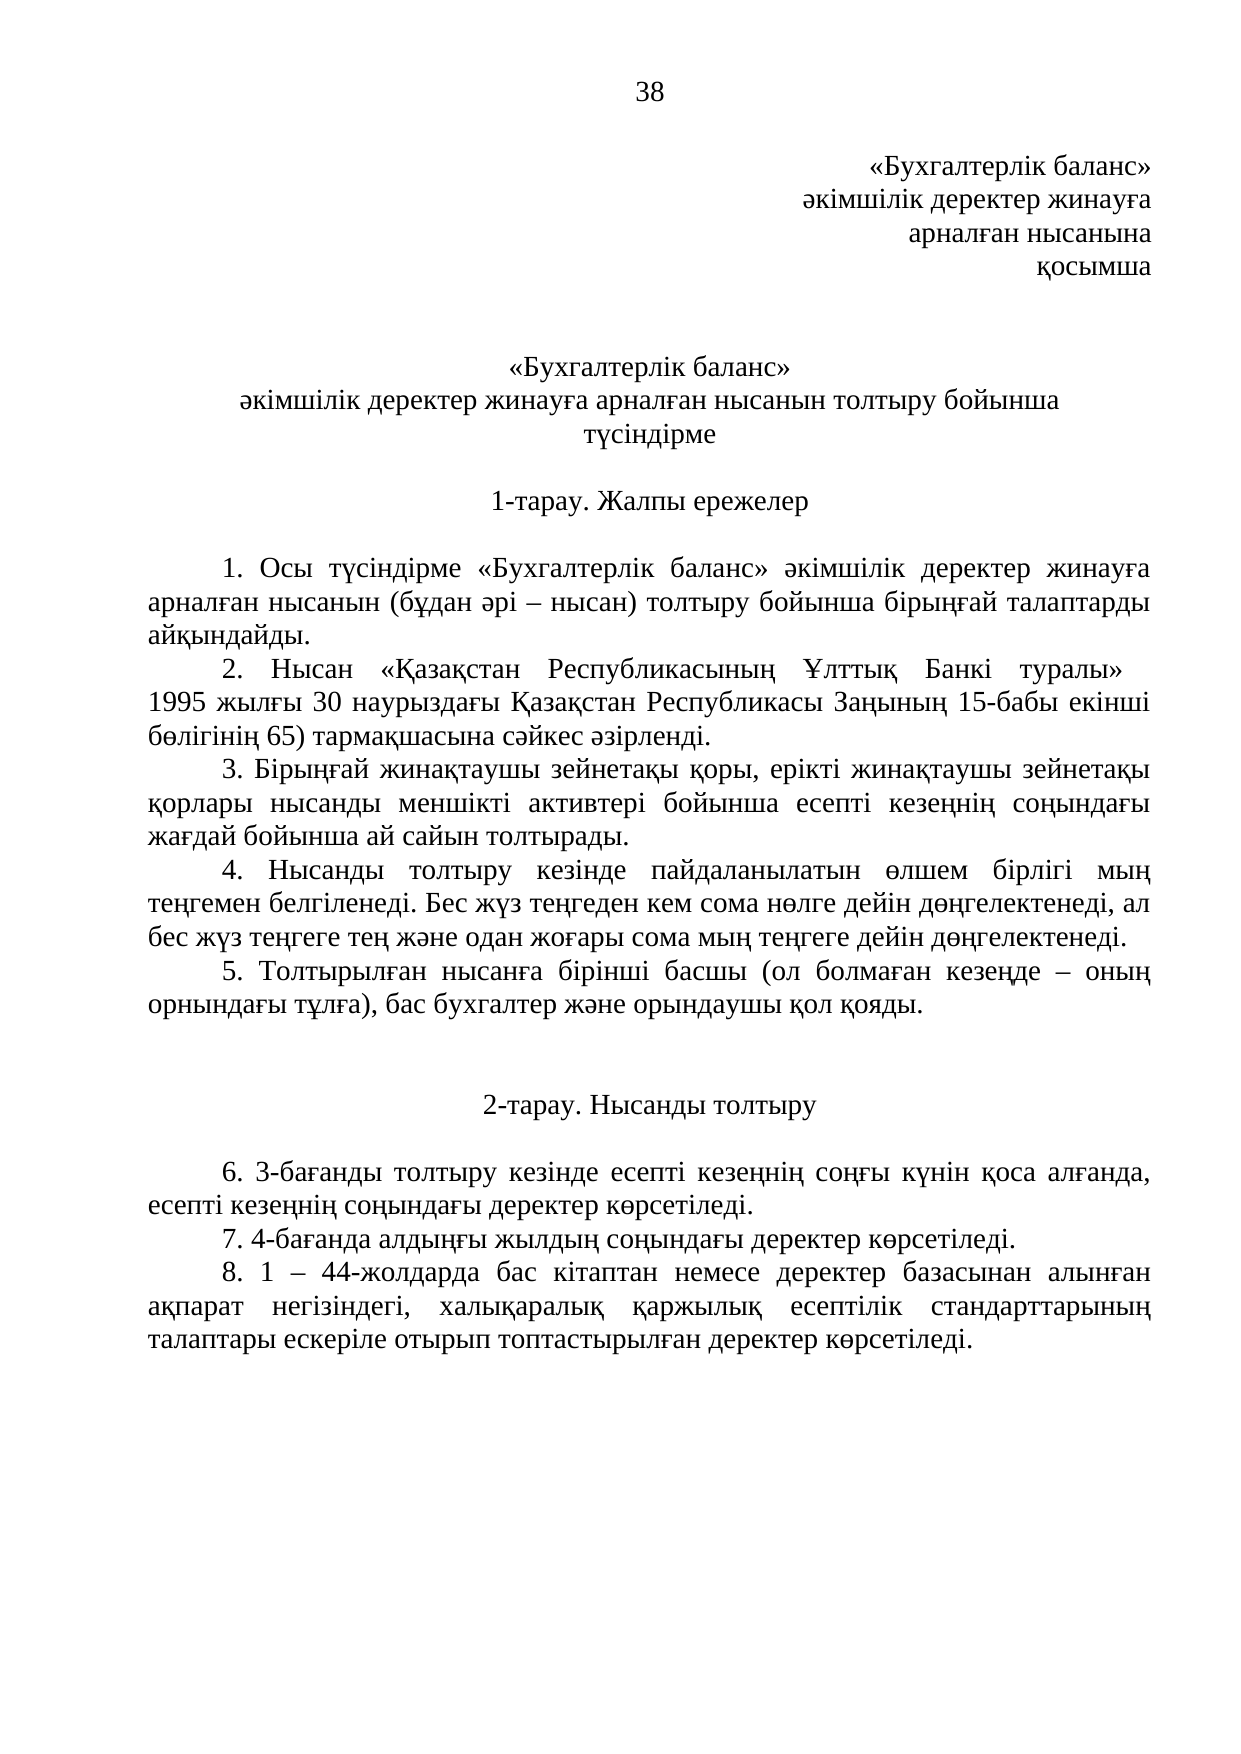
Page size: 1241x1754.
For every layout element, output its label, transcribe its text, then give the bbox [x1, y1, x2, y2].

text түсіндірме [148, 416, 1152, 449]
text 1-тарау. Жалпы ережелер [148, 483, 1152, 517]
text «Бухгалтерлік баланс» [148, 349, 1152, 382]
text 5. Толтырылған нысанға бірінші басшы (ол болмаған кезеңде – оның орнындағы тұлға), бас бухгалтер және орындаушы қол қояды. [148, 953, 1152, 1020]
text 3. Бірыңғай жинақтаушы зейнетақы қоры, ерікті жинақтаушы зейнетақы қорлары нысанды меншікті активтері бойынша есепті кезеңнің соңындағы жағдай бойынша ай сайын толтырады. [148, 751, 1152, 852]
text қосымша [148, 248, 1152, 282]
text 2. Нысан «Қазақстан Республикасының Ұлттық Банкі туралы» 1995 жылғы 30 наурыздағы Қазақстан Республикасы Заңының 15-бабы екінші бөлігінің 65) тармақшасына сәйкес әзірленді. [148, 651, 1152, 751]
text 7. 4-бағанда алдыңғы жылдың соңындағы деректер көрсетіледі. [148, 1221, 1152, 1254]
text 4. Нысанды толтыру кезінде пайдаланылатын өлшем бірлігі мың теңгемен белгіленеді. Бес жүз теңгеден кем сома нөлге дейiн дөңгелектенеді, ал бес жүз теңгеге тең және одан жоғары сома мың теңгеге дейiн дөңгелектенеді. [148, 852, 1152, 953]
text 2-тарау. Нысанды толтыру [148, 1087, 1152, 1120]
text 6. 3-бағанды толтыру кезінде есепті кезеңнің соңғы күнін қоса алғанда, есепті кезеңнің соңындағы деректер көрсетіледі. [148, 1154, 1152, 1221]
text әкімшілік деректер жинауға арналған нысанын толтыру бойынша [148, 382, 1152, 416]
text әкімшілік деректер жинауға [148, 181, 1152, 215]
text 8. 1 – 44-жолдарда бас кітаптан немесе деректер базасынан алынған ақпарат негізіндегі, халықаралық қаржылық есептілік стандарттарының талаптары ескеріле отырып топтастырылған деректер көрсетіледі. [148, 1254, 1152, 1355]
text «Бухгалтерлік баланс» [148, 148, 1152, 181]
text арналған нысанына [148, 215, 1152, 248]
text 1. Осы түсіндірме «Бухгалтерлік баланс» әкімшілік деректер жинауға арналған нысанын (бұдан әрі – нысан) толтыру бойынша бірыңғай талаптарды айқындайды. [148, 550, 1152, 651]
